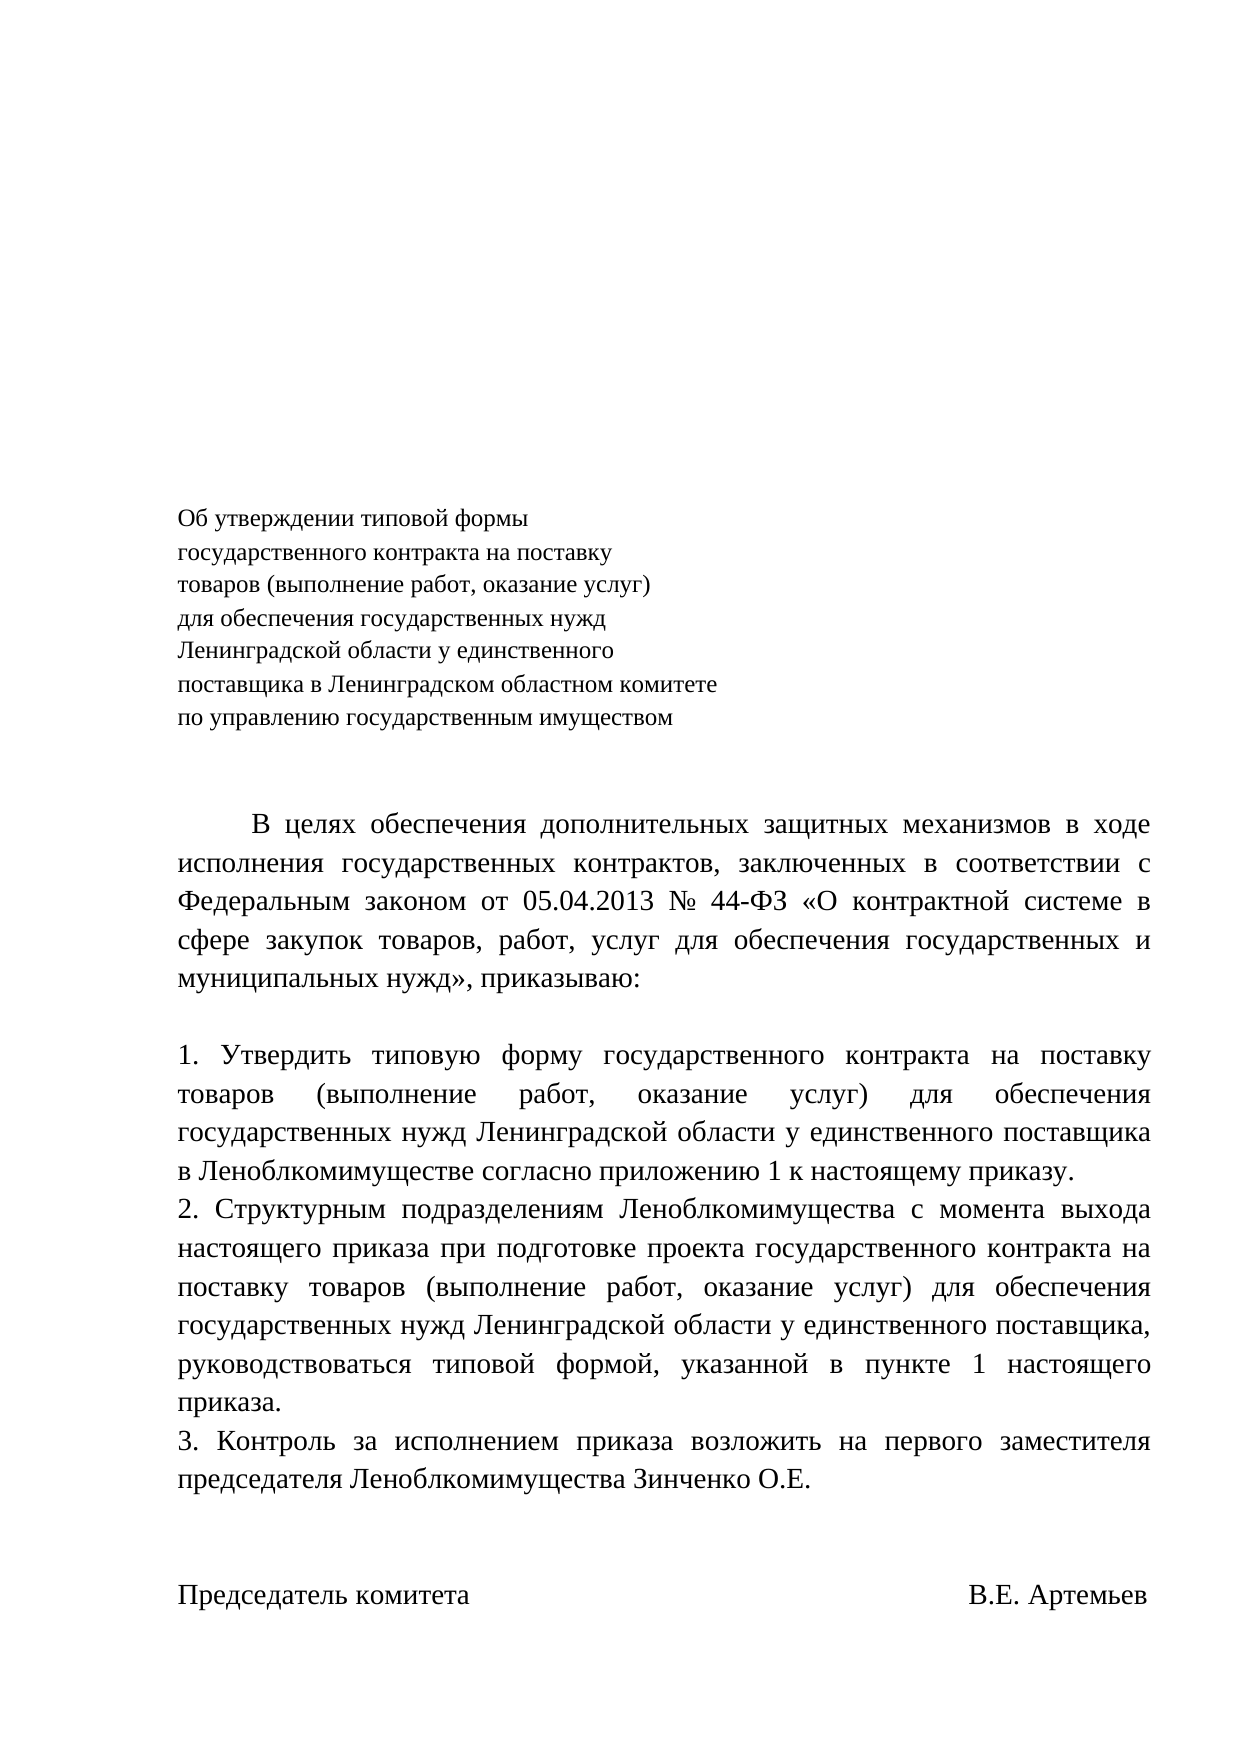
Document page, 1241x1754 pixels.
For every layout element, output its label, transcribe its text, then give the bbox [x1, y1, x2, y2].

text Председатель комитета В.Е. Артемьев [177, 1577, 1152, 1643]
text товаров (выполнение работ, оказание услуг) [177, 569, 1152, 598]
text по управлению государственным имуществом [177, 702, 1152, 730]
text 1. Утвердить типовую форму государственного контракта на поставку товаров (выполнение работ, оказание услуг) для обеспечения государственных нужд Ленинградской области у единственного поставщика в Леноблкомимуществе согласно приложению 1 к настоящему приказу. [177, 1037, 1152, 1187]
text Ленинградской области у единственного [177, 636, 1152, 664]
text поставщика в Ленинградском областном комитете [177, 669, 1152, 697]
text Об утверждении типовой формы [177, 503, 1152, 532]
text государственного контракта на поставку [177, 537, 1152, 565]
text 3. Контроль за исполнением приказа возложить на первого заместителя председателя Леноблкомимущества Зинченко О.Е. [177, 1423, 1152, 1495]
text В целях обеспечения дополнительных защитных механизмов в ходе исполнения государственных контрактов, заключенных в соответствии с Федеральным законом от 05.04.2013 № 44-ФЗ «О контрактной системе в сфере закупок товаров, работ, услуг для обеспечения государственных и муниципальных нужд», приказываю: [177, 806, 1152, 994]
text для обеспечения государственных нужд [177, 603, 1152, 631]
text 2. Структурным подразделениям Леноблкомимущества с момента выхода настоящего приказа при подготовке проекта государственного контракта на поставку товаров (выполнение работ, оказание услуг) для обеспечения государственных нужд Ленинградской области у единственного поставщика, руководствоваться типовой формой, указанной в пункте 1 настоящего приказа. [177, 1192, 1152, 1418]
